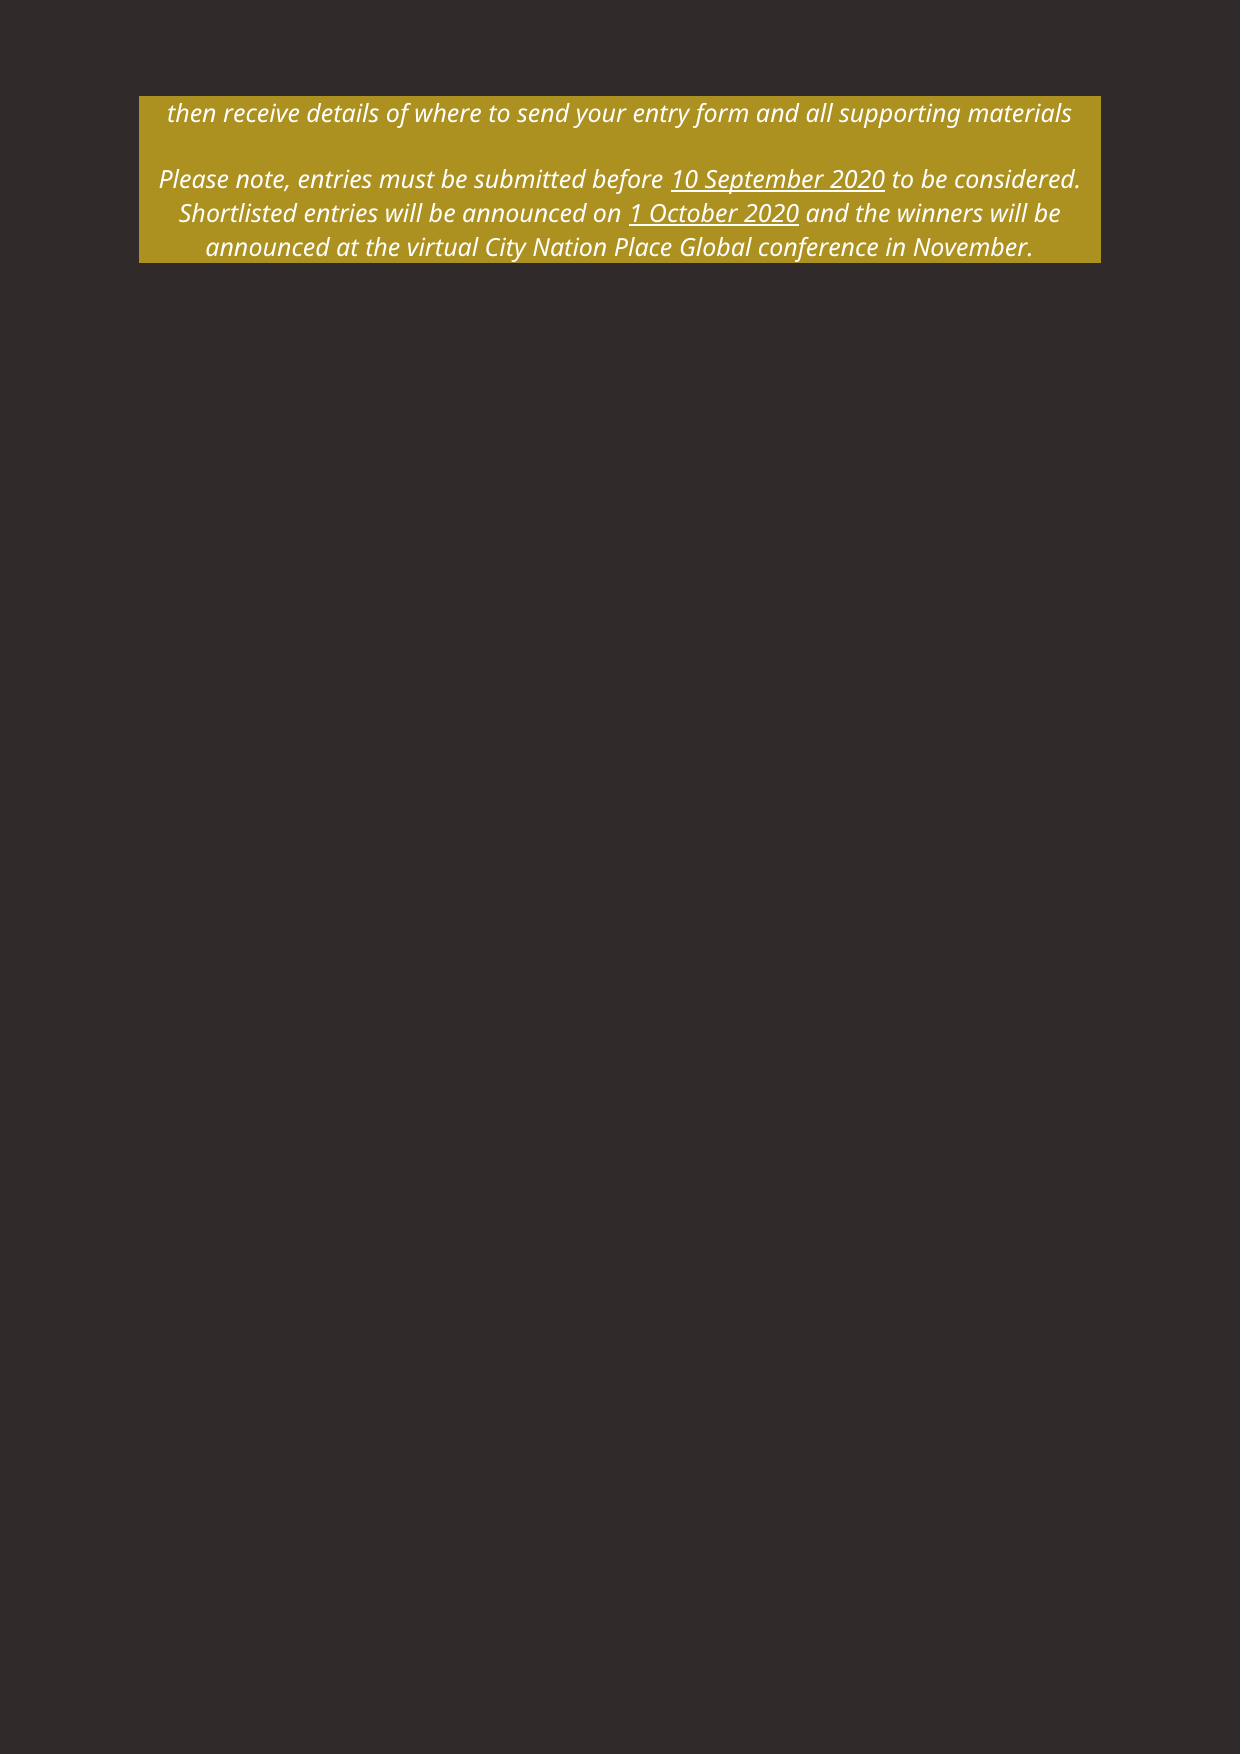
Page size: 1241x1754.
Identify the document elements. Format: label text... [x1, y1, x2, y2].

table_header All entries need to be registered HERE [and where applicable, fees paid] and you will then receive details of where to send your entry form and all supporting materials Please note, entries must be submitted before 10 September 2020 to be considered. Shortlisted entries will be announced on 1 October 2020 and the winners will be announced at the virtual City Nation Place Global conference in November. [139, 96, 1101, 263]
